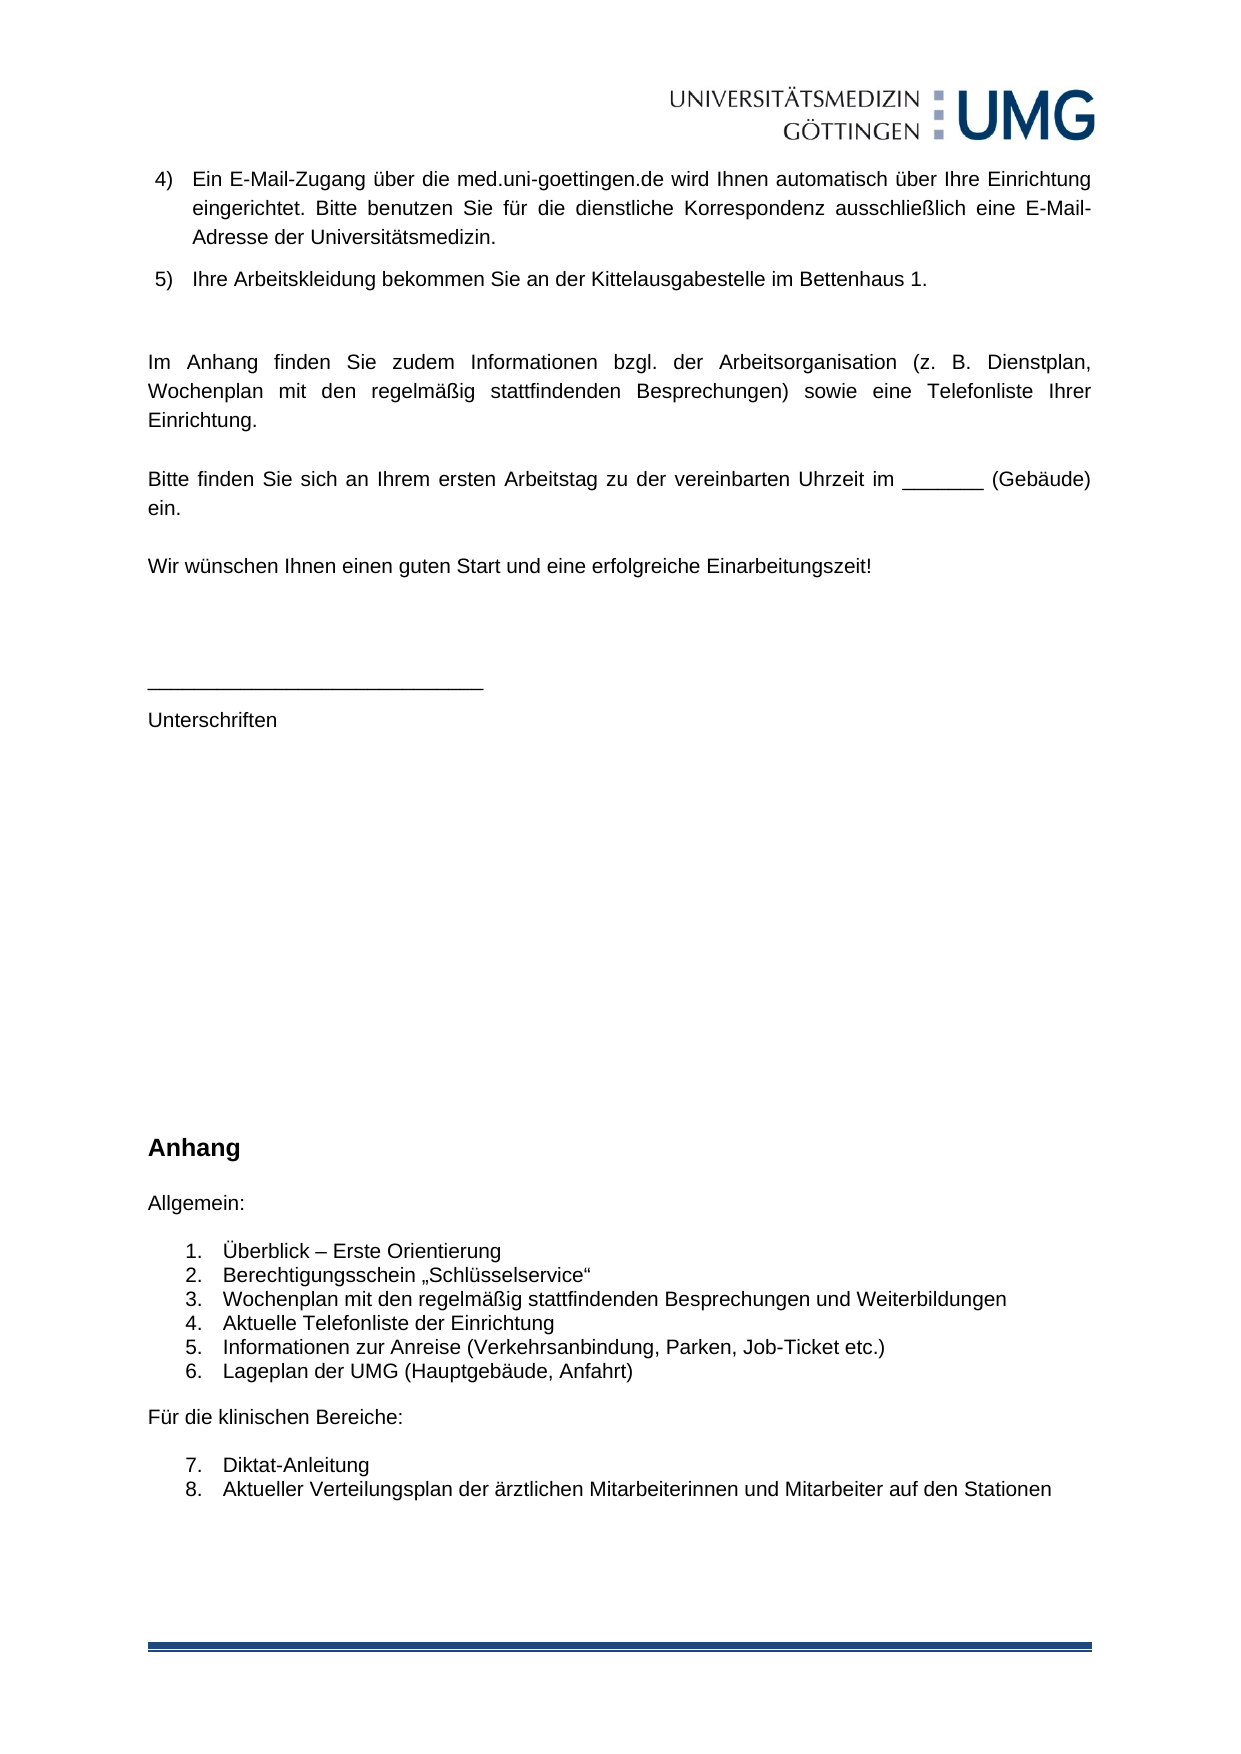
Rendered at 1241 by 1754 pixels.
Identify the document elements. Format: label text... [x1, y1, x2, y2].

list Überblick – Erste Orientierung [185, 1239, 1092, 1263]
list Unterschriften [148, 704, 1092, 733]
list Bitte finden Sie sich an Ihrem ersten Arbeitstag zu der vereinbarten Uhrzeit im _______ (Gebäude) ein. [148, 463, 1092, 521]
list Wir wünschen Ihnen einen guten Start und eine erfolgreiche Einarbeitungszeit! [148, 550, 1092, 579]
list Aktuelle Telefonliste der Einrichtung [185, 1311, 1092, 1335]
list Aktueller Verteilungsplan der ärztlichen Mitarbeiterinnen und Mitarbeiter auf den Stationen [185, 1477, 1092, 1501]
list Im Anhang finden Sie zudem Informationen bzgl. der Arbeitsorganisation (z. B. Dienstplan, Wochenplan mit den regelmäßig stattfindenden Besprechungen) sowie eine Telefonliste Ihrer Einrichtung. [148, 346, 1092, 433]
list Ein E-Mail-Zugang über die med.uni-goettingen.de wird Ihnen automatisch über Ihre Einrichtung eingerichtet. Bitte benutzen Sie für die dienstliche Korrespondenz ausschließlich eine E-Mail-Adresse der Universitätsmedizin. [154, 163, 1092, 250]
subtitle Anhang [148, 1133, 1092, 1161]
list Lageplan der UMG (Hauptgebäude, Anfahrt) [185, 1359, 1092, 1383]
list Wochenplan mit den regelmäßig stattfindenden Besprechungen und Weiterbildungen [185, 1287, 1092, 1311]
list Ihre Arbeitskleidung bekommen Sie an der Kittelausgabestelle im Bettenhaus 1. [154, 263, 1092, 292]
text Für die klinischen Bereiche: [148, 1405, 1092, 1429]
text Allgemein: [148, 1191, 1092, 1214]
list Informationen zur Anreise (Verkehrsanbindung, Parken, Job-Ticket etc.) [185, 1335, 1092, 1359]
list Diktat-Anleitung [185, 1453, 1092, 1477]
list _____________________________ [148, 663, 1092, 692]
list Berechtigungsschein „Schlüsselservice“ [185, 1263, 1092, 1287]
picture [669, 86, 1095, 140]
